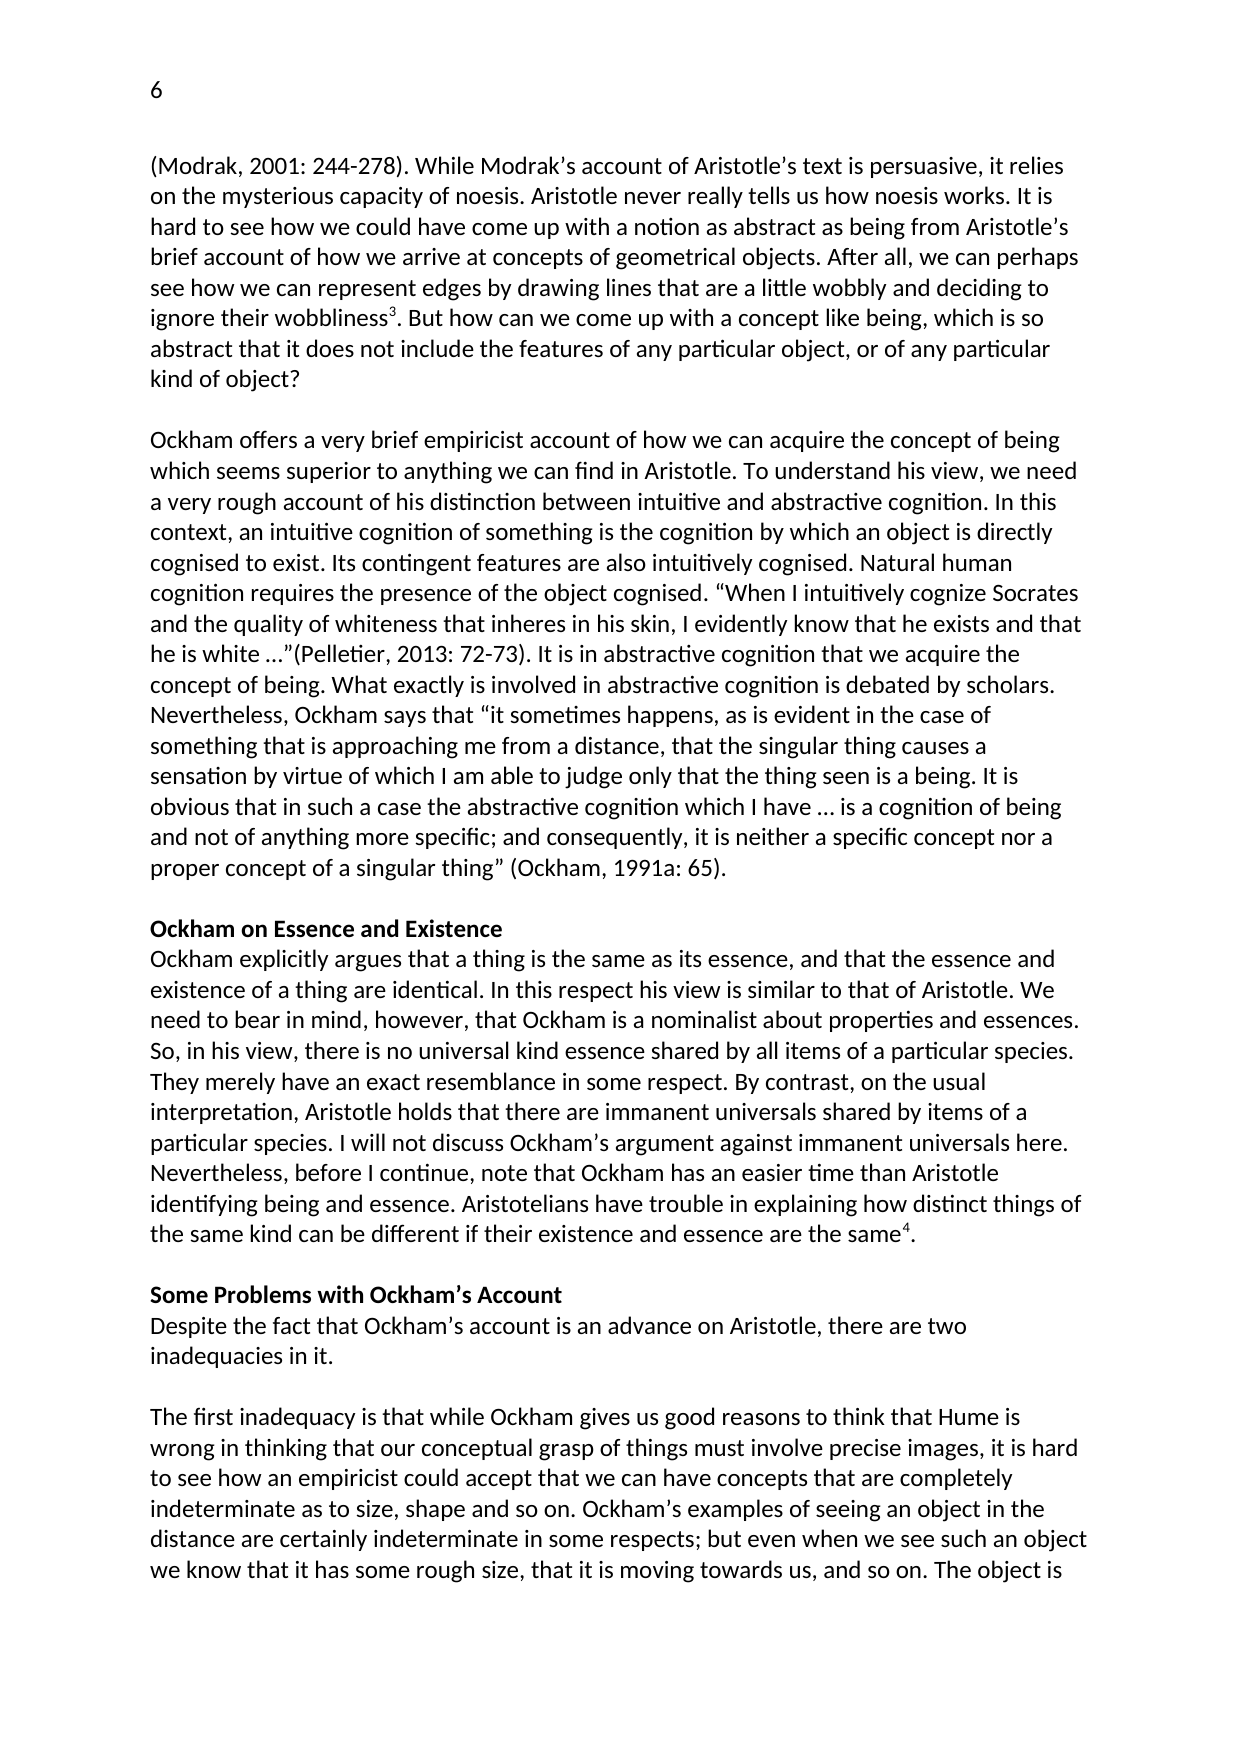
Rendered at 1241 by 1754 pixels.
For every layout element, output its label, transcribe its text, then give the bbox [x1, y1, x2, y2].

text Some Problems with Ockham’s Account [150, 1279, 1090, 1310]
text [150, 150, 1090, 394]
text Despite the fact that Ockham’s account is an advance on Aristotle, there are two inadequacies in it. [150, 1310, 1090, 1371]
text Ockham explicitly argues that a thing is the same as its essence, and that the essence and existence of a thing are identical. In this respect his view is similar to that of Aristotle. We need to bear in mind, however, that Ockham is a nominalist about properties and essences. So, in his view, there is no universal kind essence shared by all items of a particular species. They merely have an exact resemblance in some respect. By contrast, on the usual interpretation, Aristotle holds that there are immanent universals shared by items of a particular species. I will not discuss Ockham’s argument against immanent universals here. Nevertheless, before I continue, note that Ockham has an easier time than Aristotle identifying being and essence. Aristotelians have trouble in explaining how distinct things of the same kind can be different if their existence and essence are the same. [150, 943, 1090, 1249]
text Ockham offers a very brief empiricist account of how we can acquire the concept of being which seems superior to anything we can find in Aristotle. To understand his view, we need a very rough account of his distinction between intuitive and abstractive cognition. In this context, an intuitive cognition of something is the cognition by which an object is directly cognised to exist. Its contingent features are also intuitively cognised. Natural human cognition requires the presence of the object cognised. “When I intuitively cognize Socrates and the quality of whiteness that inheres in his skin, I evidently know that he exists and that he is white …”(Pelletier, 2013: 72-73). It is in abstractive cognition that we acquire the concept of being. What exactly is involved in abstractive cognition is debated by scholars. Nevertheless, Ockham says that “it sometimes happens, as is evident in the case of something that is approaching me from a distance, that the singular thing causes a sensation by virtue of which I am able to judge only that the thing seen is a being. It is obvious that in such a case the abstractive cognition which I have … is a cognition of being and not of anything more specific; and consequently, it is neither a specific concept nor a proper concept of a singular thing” (Ockham, 1991a: 65). [150, 425, 1090, 882]
text Ockham on Essence and Existence [150, 913, 1090, 943]
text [150, 1401, 1090, 1584]
